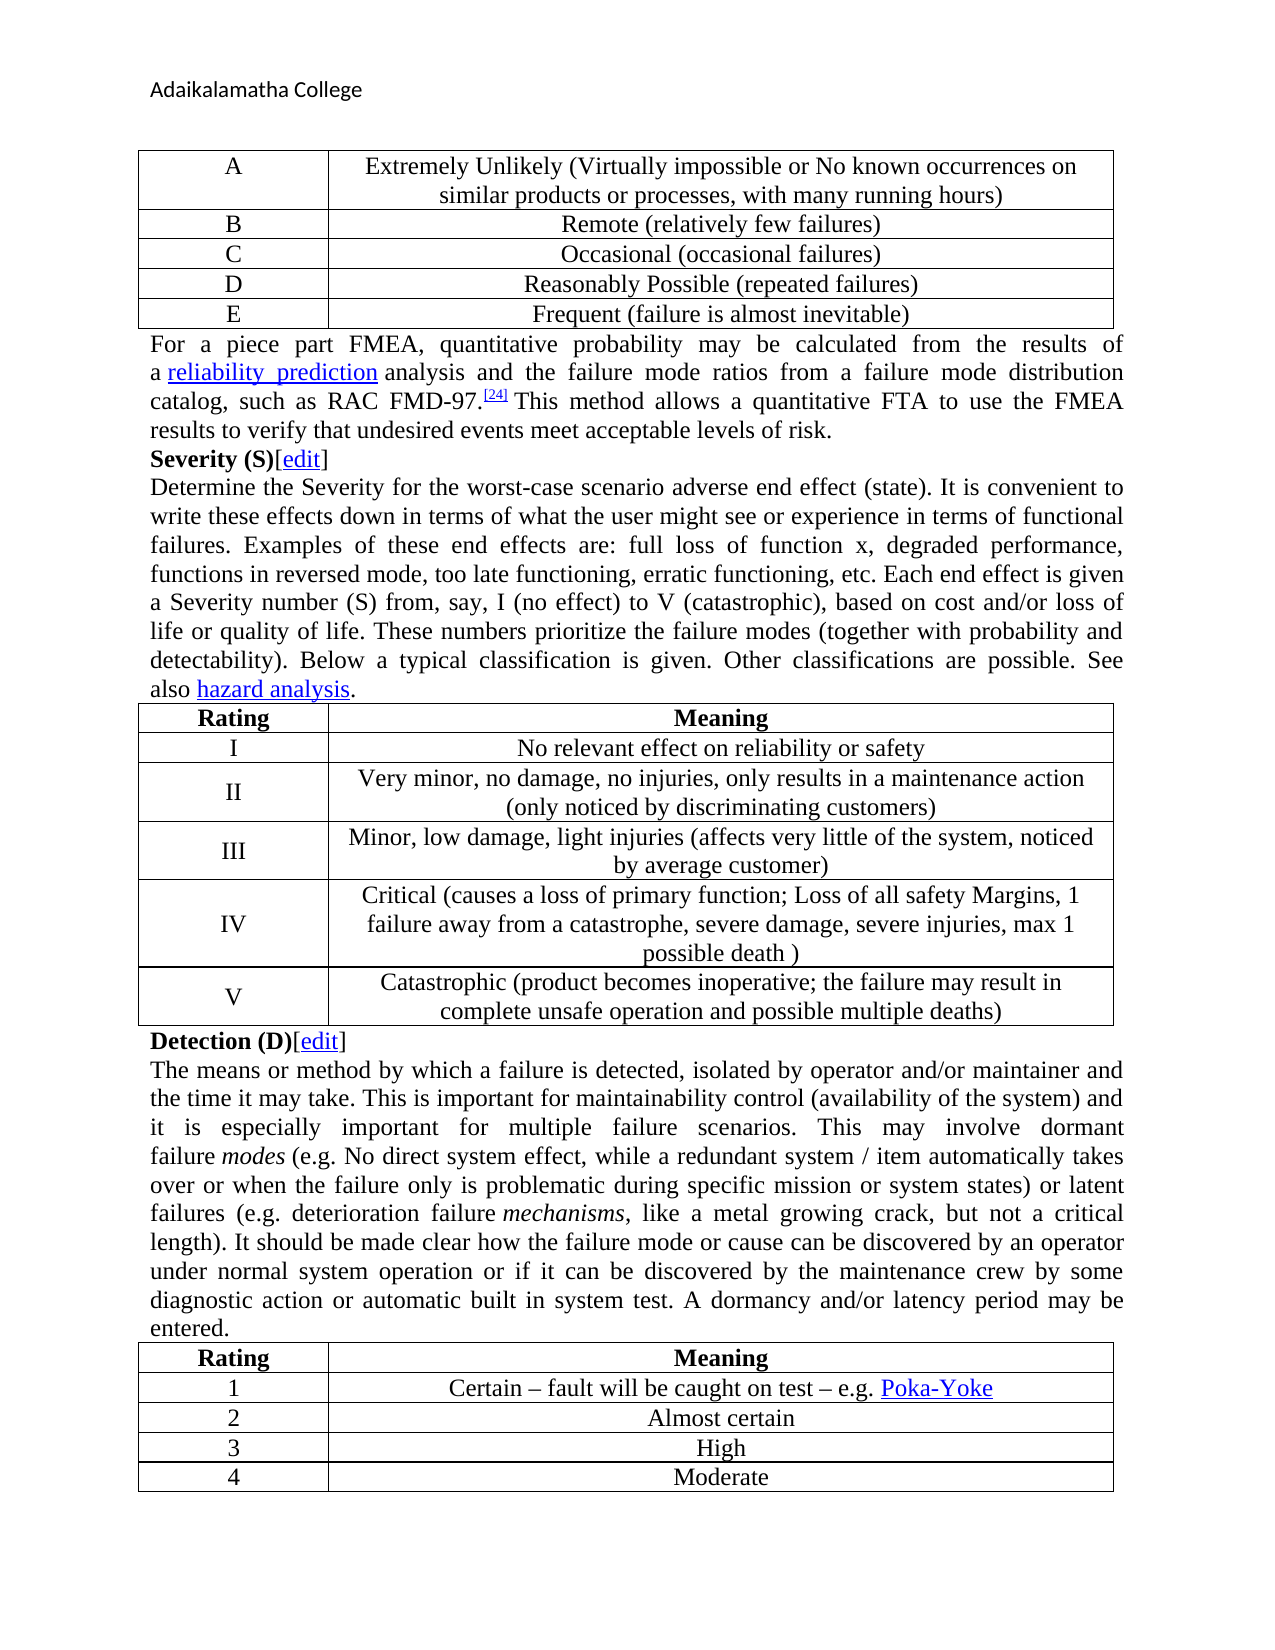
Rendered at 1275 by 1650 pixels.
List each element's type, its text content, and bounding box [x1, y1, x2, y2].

table_header Rating [139, 704, 328, 732]
text Severity (S)[edit] [150, 444, 1125, 472]
table_cell Occasional (occasional failures) [329, 239, 1113, 268]
text Determine the Severity for the worst-case scenario adverse end effect (state). It is convenient to write these effects down in terms of what the user might see or experience in terms of functional failures. Examples of these end effects are: full loss of function x, degraded performance, functions in reversed mode, too late functioning, erratic functioning, etc. Each end effect is given a Severity number (S) from, say, I (no effect) to V (catastrophic), based on cost and/or loss of life or quality of life. These numbers prioritize the failure modes (together with probability and detectability). Below a typical classification is given. Other classifications are possible. See also hazard analysis. [150, 472, 1125, 702]
table_cell Critical (causes a loss of primary function; Loss of all safety Margins, 1 failure away from a catastrophe, severe damage, severe injuries, max 1 possible death ) [329, 880, 1113, 966]
table_cell Almost certain [329, 1403, 1113, 1432]
table_cell 4 [139, 1463, 328, 1491]
table_cell E [139, 299, 328, 328]
table_cell D [139, 269, 328, 298]
table_header Meaning [329, 704, 1113, 732]
table_cell C [139, 239, 328, 268]
table_cell II [139, 763, 328, 821]
table_cell I [139, 733, 328, 762]
text The means or method by which a failure is detected, isolated by operator and/or maintainer and the time it may take. This is important for maintainability control (availability of the system) and it is especially important for multiple failure scenarios. This may involve dormant failure modes (e.g. No direct system effect, while a redundant system / item automatically takes over or when the failure only is problematic during specific mission or system states) or latent failures (e.g. deterioration failure mechanisms, like a metal growing crack, but not a critical length). It should be made clear how the failure mode or cause can be discovered by an operator under normal system operation or if it can be discovered by the maintenance crew by some diagnostic action or automatic built in system test. A dormancy and/or latency period may be entered. [150, 1055, 1125, 1342]
table_cell Certain – fault will be caught on test – e.g. Poka-Yoke [329, 1373, 1113, 1402]
table_cell Remote (relatively few failures) [329, 210, 1113, 238]
table_cell Very minor, no damage, no injuries, only results in a maintenance action (only noticed by discriminating customers) [329, 763, 1113, 821]
table_cell III [139, 822, 328, 879]
table_cell No relevant effect on reliability or safety [329, 733, 1113, 762]
table_cell 2 [139, 1403, 328, 1432]
table_cell B [139, 210, 328, 238]
table_cell IV [139, 880, 328, 966]
table_cell Extremely Unlikely (Virtually impossible or No known occurrences on similar products or processes, with many running hours) [329, 151, 1113, 208]
table_cell High [329, 1433, 1113, 1461]
table_cell A [139, 151, 328, 208]
table_cell 1 [139, 1373, 328, 1402]
table_cell Frequent (failure is almost inevitable) [329, 299, 1113, 328]
table_header Meaning [329, 1343, 1113, 1372]
table_cell 3 [139, 1433, 328, 1461]
table_header Rating [139, 1343, 328, 1372]
text Detection (D)[edit] [150, 1026, 1125, 1055]
table_cell Reasonably Possible (repeated failures) [329, 269, 1113, 298]
table_cell Catastrophic (product becomes inoperative; the failure may result in complete unsafe operation and possible multiple deaths) [329, 968, 1113, 1025]
table_cell Minor, low damage, light injuries (affects very little of the system, noticed by average customer) [329, 822, 1113, 879]
table_cell V [139, 968, 328, 1025]
table_cell Moderate [329, 1463, 1113, 1491]
text For a piece part FMEA, quantitative probability may be calculated from the results of a reliability prediction analysis and the failure mode ratios from a failure mode distribution catalog, such as RAC FMD-97.[24] This method allows a quantitative FTA to use the FMEA results to verify that undesired events meet acceptable levels of risk. [150, 329, 1125, 444]
